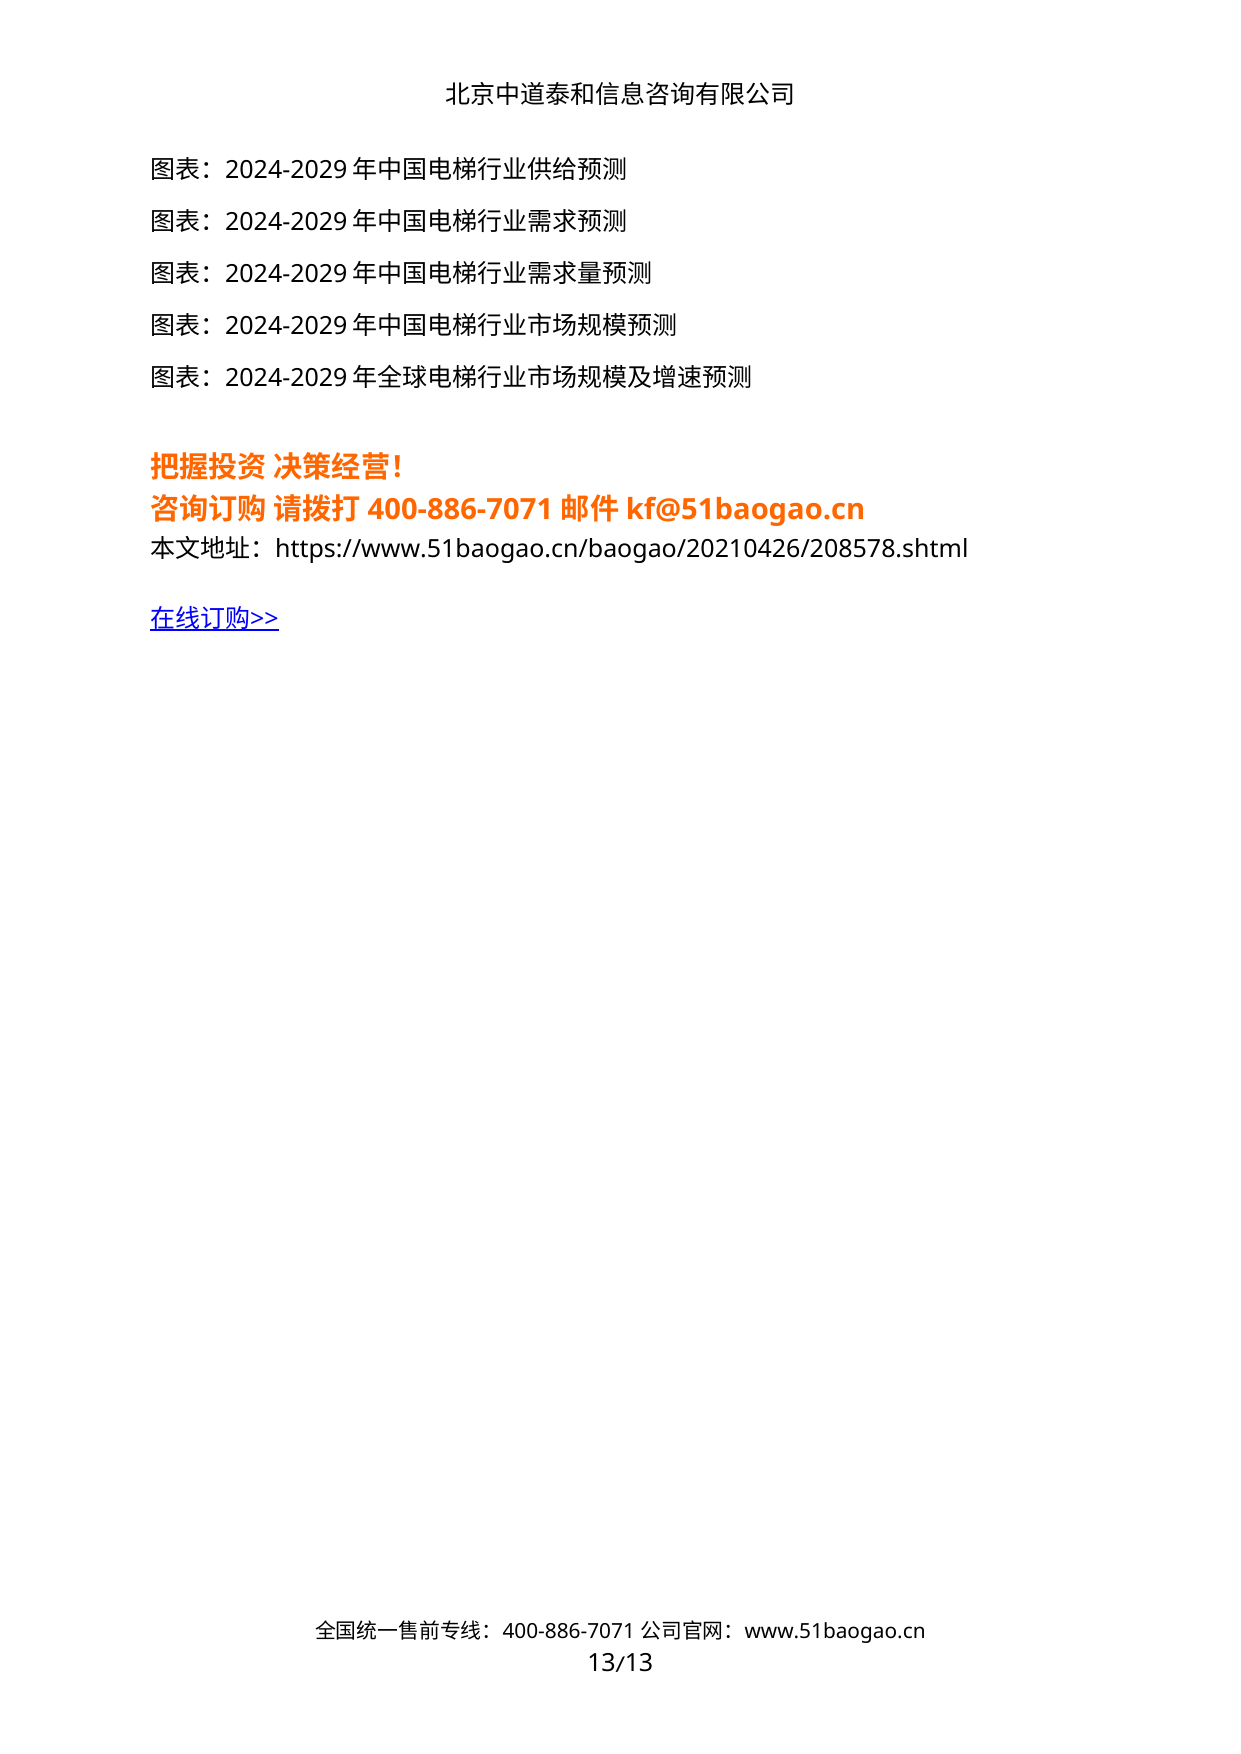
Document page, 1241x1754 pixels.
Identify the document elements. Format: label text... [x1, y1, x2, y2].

text 图表：2024-2029年中国电梯行业供给预测 [150, 150, 1090, 186]
text 图表：2024-2029年中国电梯行业需求预测 [150, 202, 1090, 238]
text 把握投资 决策经营！咨询订购 请拨打 400-886-7071 邮件 kf@51baogao.cn本文地址：https://www.51baogao.cn/baogao/20210426/208578.shtml [150, 409, 1090, 564]
text 图表：2024-2029年全球电梯行业市场规模及增速预测 [150, 357, 1090, 394]
text 图表：2024-2029年中国电梯行业需求量预测 [150, 254, 1090, 290]
text 图表：2024-2029年中国电梯行业市场规模预测 [150, 306, 1090, 342]
text 在线订购>> [150, 564, 1090, 635]
